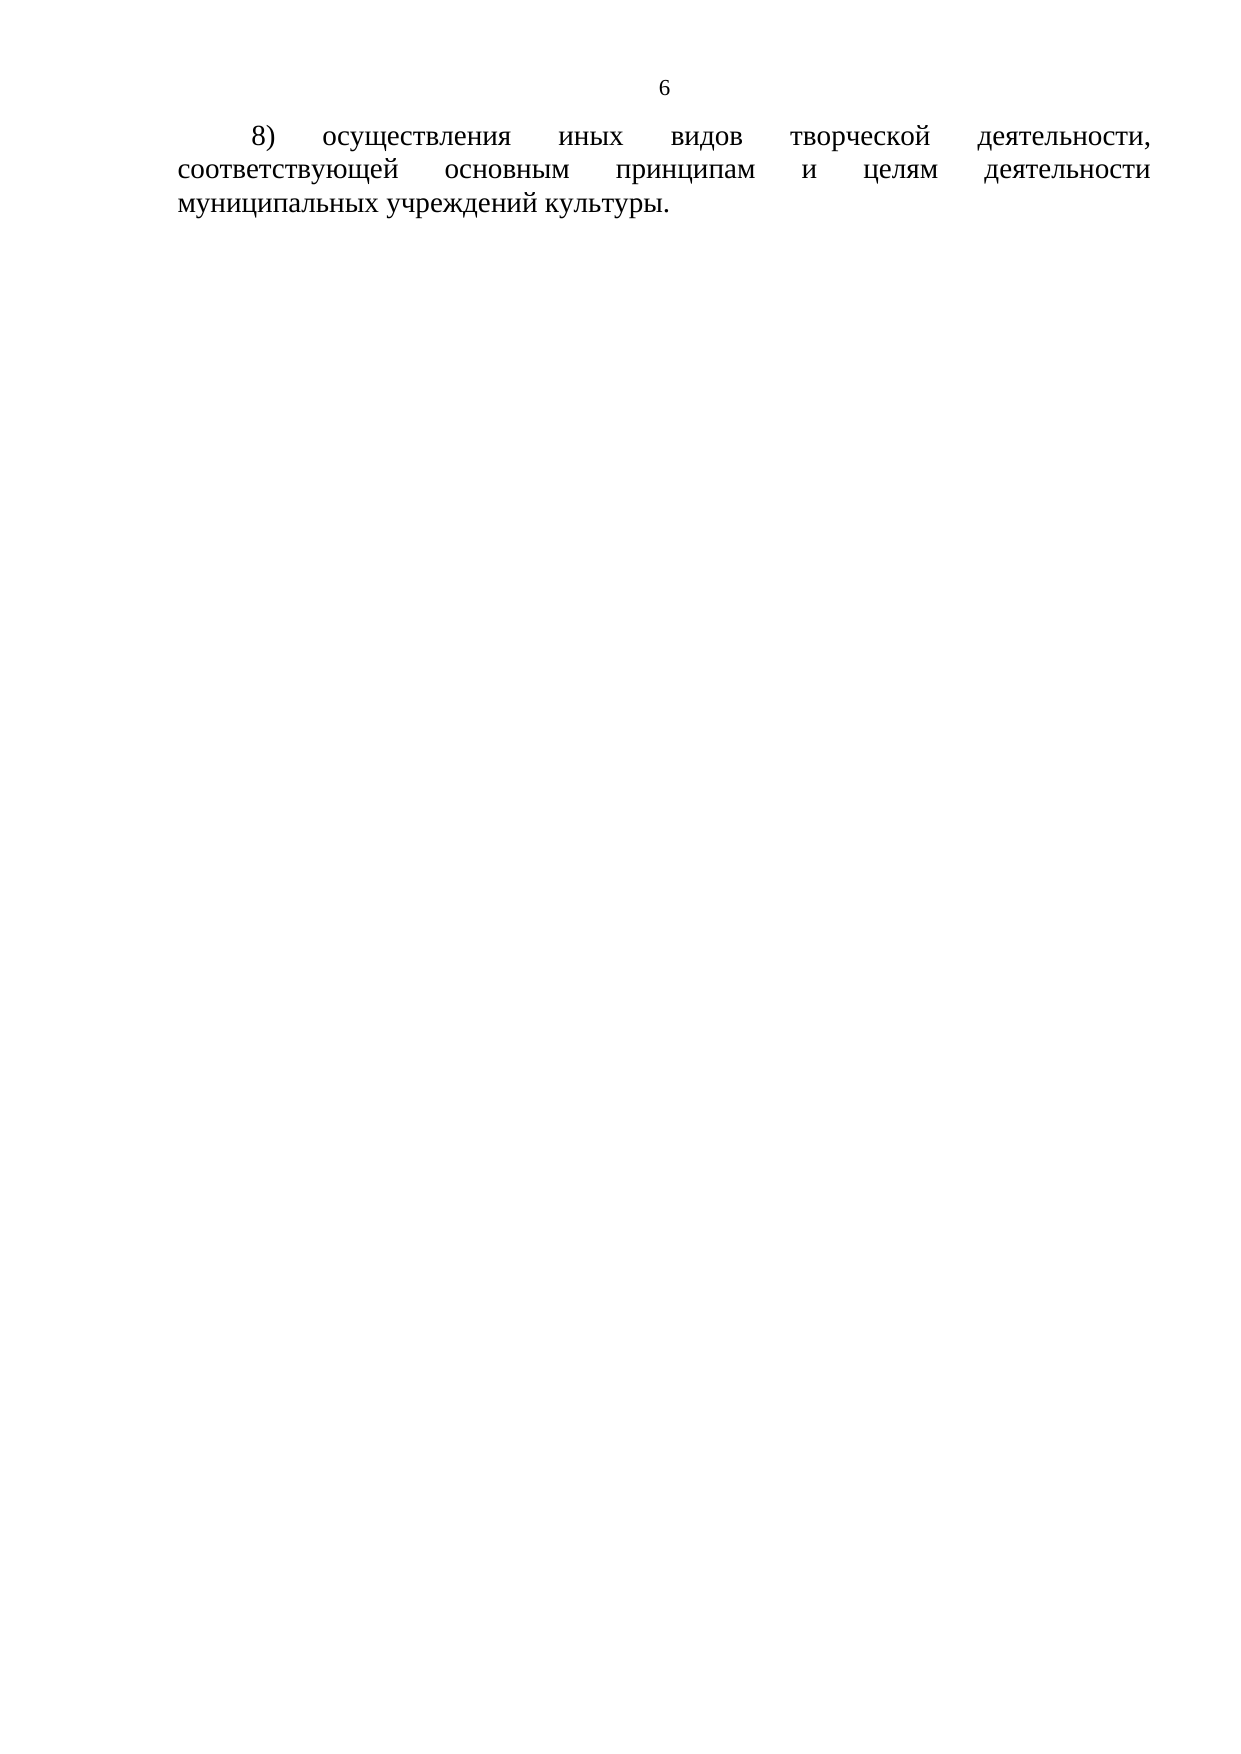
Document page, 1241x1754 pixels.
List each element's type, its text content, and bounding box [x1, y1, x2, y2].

text 8) осуществления иных видов творческой деятельности, соответствующей основным принципам и целям деятельности муниципальных учреждений культуры. [177, 118, 1152, 219]
